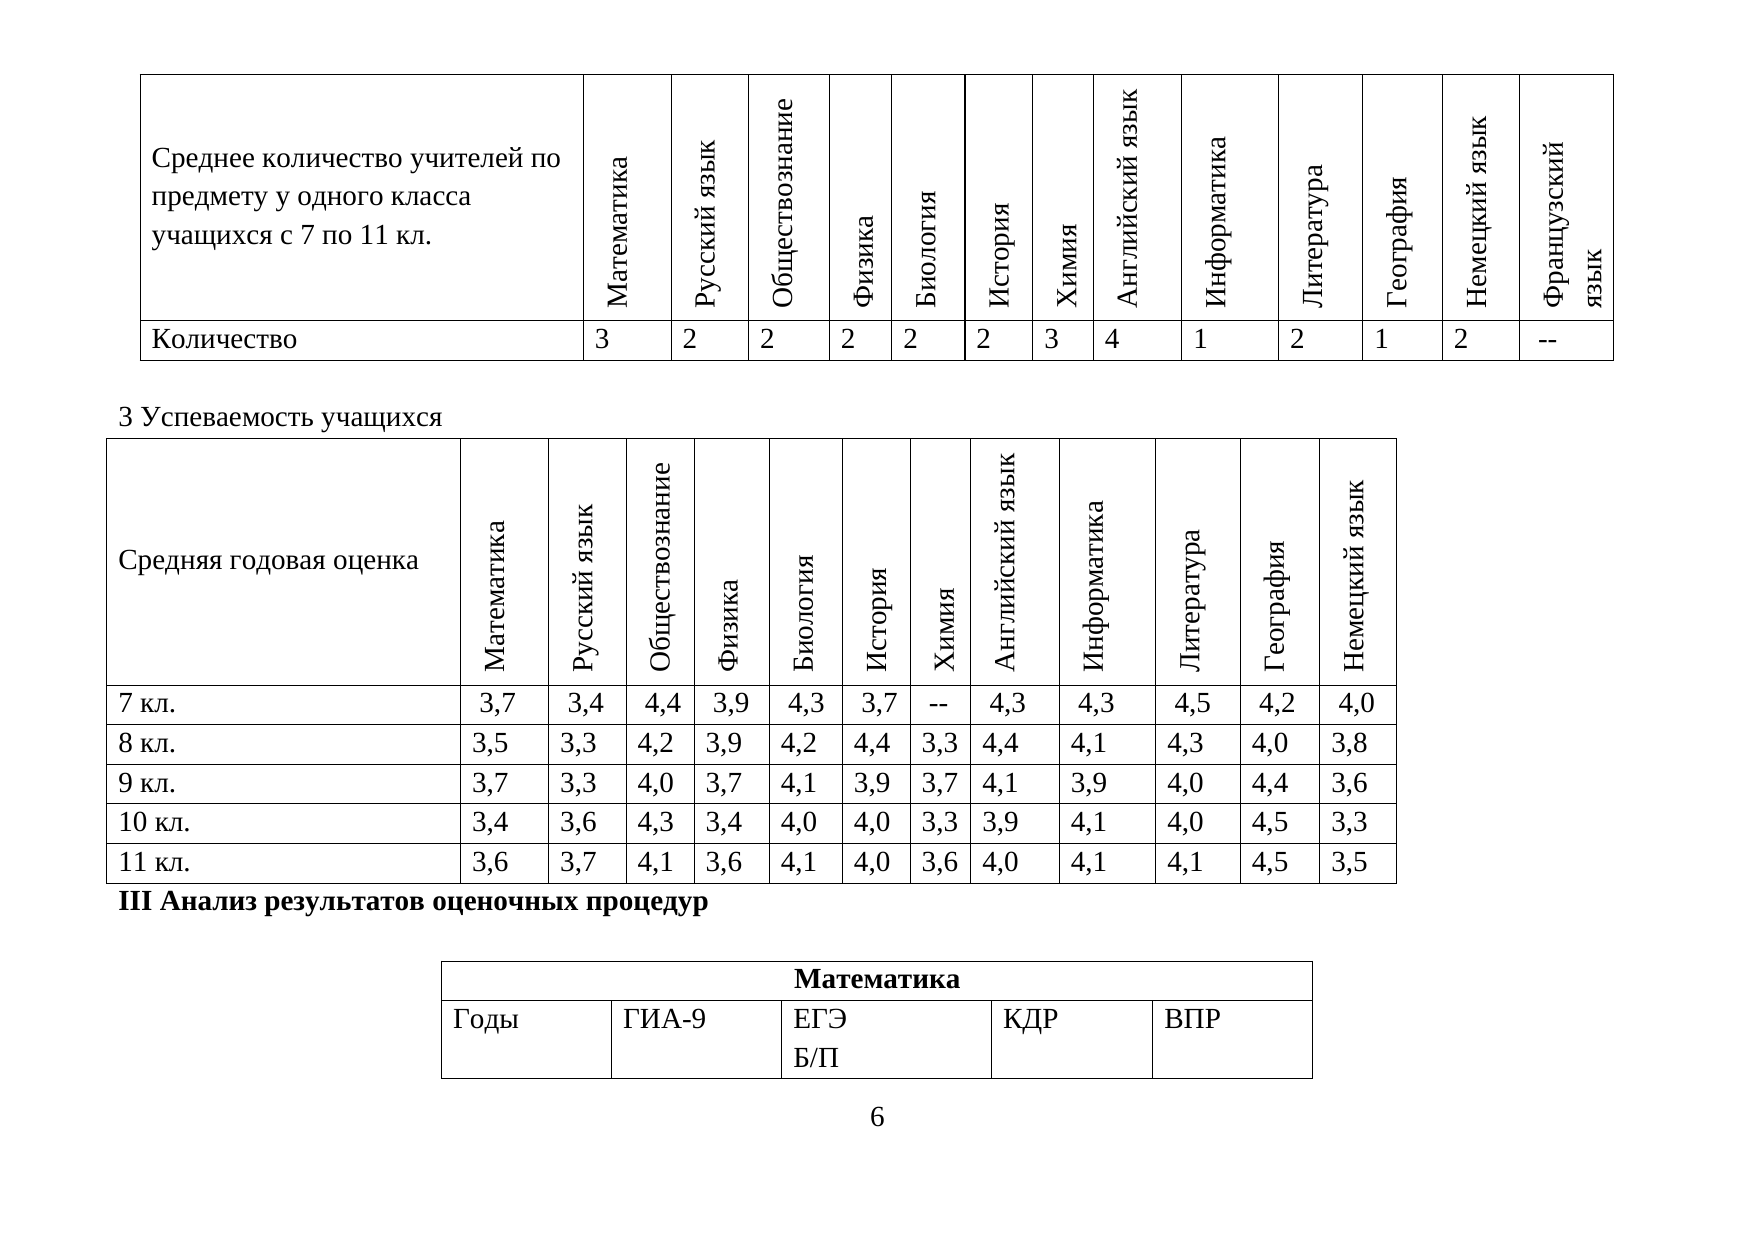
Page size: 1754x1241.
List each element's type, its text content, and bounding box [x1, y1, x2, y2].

table_header География [1241, 439, 1319, 684]
table_cell 3 [1033, 321, 1093, 360]
table_cell 3,7 [461, 765, 548, 803]
table_cell 4,4 [843, 725, 910, 764]
table_header Французский язык [1520, 75, 1613, 320]
table_cell 4,4 [627, 686, 694, 724]
table_header Биология [892, 75, 964, 320]
table_cell 4,5 [1241, 804, 1319, 843]
table_cell 4,3 [1060, 686, 1155, 724]
table_header История [843, 439, 910, 684]
table_cell 3,8 [1320, 725, 1396, 764]
table_cell 2 [672, 321, 748, 360]
table_cell 2 [749, 321, 829, 360]
table_cell 4,4 [1241, 765, 1319, 803]
table_cell 4,1 [627, 844, 694, 882]
table_cell 3,3 [911, 804, 970, 843]
text III Анализ результатов оценочных процедур [118, 883, 1636, 917]
table_header Математика [442, 962, 1312, 1000]
table_cell 3,4 [461, 804, 548, 843]
table_header Немецкий язык [1443, 75, 1519, 320]
table_header Математика [461, 439, 548, 684]
table_header Русский язык [672, 75, 748, 320]
table_cell 4,0 [1320, 686, 1396, 724]
table_cell 3,3 [549, 725, 626, 764]
table_cell 1 [1182, 321, 1278, 360]
table_cell 2 [966, 321, 1032, 360]
table_header Английский язык [971, 439, 1059, 684]
table_header Русский язык [549, 439, 626, 684]
table_cell 3,6 [911, 844, 970, 882]
table_cell 4,1 [1060, 844, 1155, 882]
table_cell 3,7 [911, 765, 970, 803]
table_cell 4,0 [971, 844, 1059, 882]
table_cell 4,1 [770, 765, 842, 803]
table_cell 4,0 [1156, 765, 1240, 803]
table_header Немецкий язык [1320, 439, 1396, 684]
table_cell ЕГЭ Б/П [782, 1001, 991, 1078]
table_header Английский язык [1094, 75, 1181, 320]
table_cell 4,0 [843, 844, 910, 882]
table_cell 4,0 [627, 765, 694, 803]
table_cell 4,5 [1241, 844, 1319, 882]
table_header Физика [695, 439, 769, 684]
table_cell 4,1 [971, 765, 1059, 803]
table_cell 4,0 [770, 804, 842, 843]
table_cell 4,3 [770, 686, 842, 724]
table_header Физика [830, 75, 891, 320]
table_cell 3,5 [461, 725, 548, 764]
table_cell 2 [1279, 321, 1362, 360]
table_cell Количество [141, 321, 583, 360]
table_header Среднее количество учителей по предмету у одного класса учащихся с 7 по 11 кл. [141, 75, 583, 320]
table_cell 3,5 [1320, 844, 1396, 882]
table_cell 4,0 [1156, 804, 1240, 843]
table_cell 4,1 [1060, 804, 1155, 843]
table_cell 2 [892, 321, 964, 360]
table_header Информатика [1182, 75, 1278, 320]
table_cell 3,9 [971, 804, 1059, 843]
table_cell КДР [992, 1001, 1152, 1078]
table_cell 4,1 [1156, 844, 1240, 882]
text 3 Успеваемость учащихся [118, 399, 1636, 433]
table_header Химия [911, 439, 970, 684]
table_cell 7 кл. [107, 686, 460, 724]
table_cell ГИА-9 [612, 1001, 781, 1078]
table_cell 4,4 [971, 725, 1059, 764]
table_cell 4,0 [843, 804, 910, 843]
table_cell 4 [1094, 321, 1181, 360]
table_cell 2 [1443, 321, 1519, 360]
table_cell 9 кл. [107, 765, 460, 803]
table_header Средняя годовая оценка [107, 439, 460, 684]
table_header История [966, 75, 1032, 320]
table_cell 4,3 [627, 804, 694, 843]
table_header Литература [1279, 75, 1362, 320]
table_cell 3,9 [843, 765, 910, 803]
table_cell 4,2 [770, 725, 842, 764]
table_cell 3,7 [461, 686, 548, 724]
table_cell 2 [830, 321, 891, 360]
table_cell 4,0 [1241, 725, 1319, 764]
table_cell 8 кл. [107, 725, 460, 764]
table_cell 3,6 [549, 804, 626, 843]
table_cell 3 [584, 321, 671, 360]
table_header Литература [1156, 439, 1240, 684]
table_header Информатика [1060, 439, 1155, 684]
table_header Биология [770, 439, 842, 684]
table_cell Годы [442, 1001, 611, 1078]
table_header География [1363, 75, 1442, 320]
table_cell -- [911, 686, 970, 724]
table_cell 3,4 [549, 686, 626, 724]
table_cell 3,6 [1320, 765, 1396, 803]
table_cell 3,6 [695, 844, 769, 882]
table_cell 11 кл. [107, 844, 460, 882]
table_cell 3,6 [461, 844, 548, 882]
table_cell 4,2 [627, 725, 694, 764]
table_cell 4,5 [1156, 686, 1240, 724]
table_cell -- [1520, 321, 1613, 360]
table_cell 10 кл. [107, 804, 460, 843]
table_cell ВПР [1153, 1001, 1312, 1078]
table_cell 3,3 [1320, 804, 1396, 843]
table_cell 4,3 [1156, 725, 1240, 764]
table_cell 4,1 [770, 844, 842, 882]
table_cell 3,7 [549, 844, 626, 882]
table_cell 3,7 [695, 765, 769, 803]
table_header Обществознание [627, 439, 694, 684]
table_cell 3,4 [695, 804, 769, 843]
table_cell 4,1 [1060, 725, 1155, 764]
table_cell 3,7 [843, 686, 910, 724]
table_header Математика [584, 75, 671, 320]
table_cell 3,3 [911, 725, 970, 764]
table_cell 3,3 [549, 765, 626, 803]
table_cell 3,9 [695, 725, 769, 764]
table_header Обществознание [749, 75, 829, 320]
table_cell 4,3 [971, 686, 1059, 724]
table_cell 4,2 [1241, 686, 1319, 724]
table_cell 3,9 [1060, 765, 1155, 803]
table_header Химия [1033, 75, 1093, 320]
table_cell 1 [1363, 321, 1442, 360]
table_cell 3,9 [695, 686, 769, 724]
